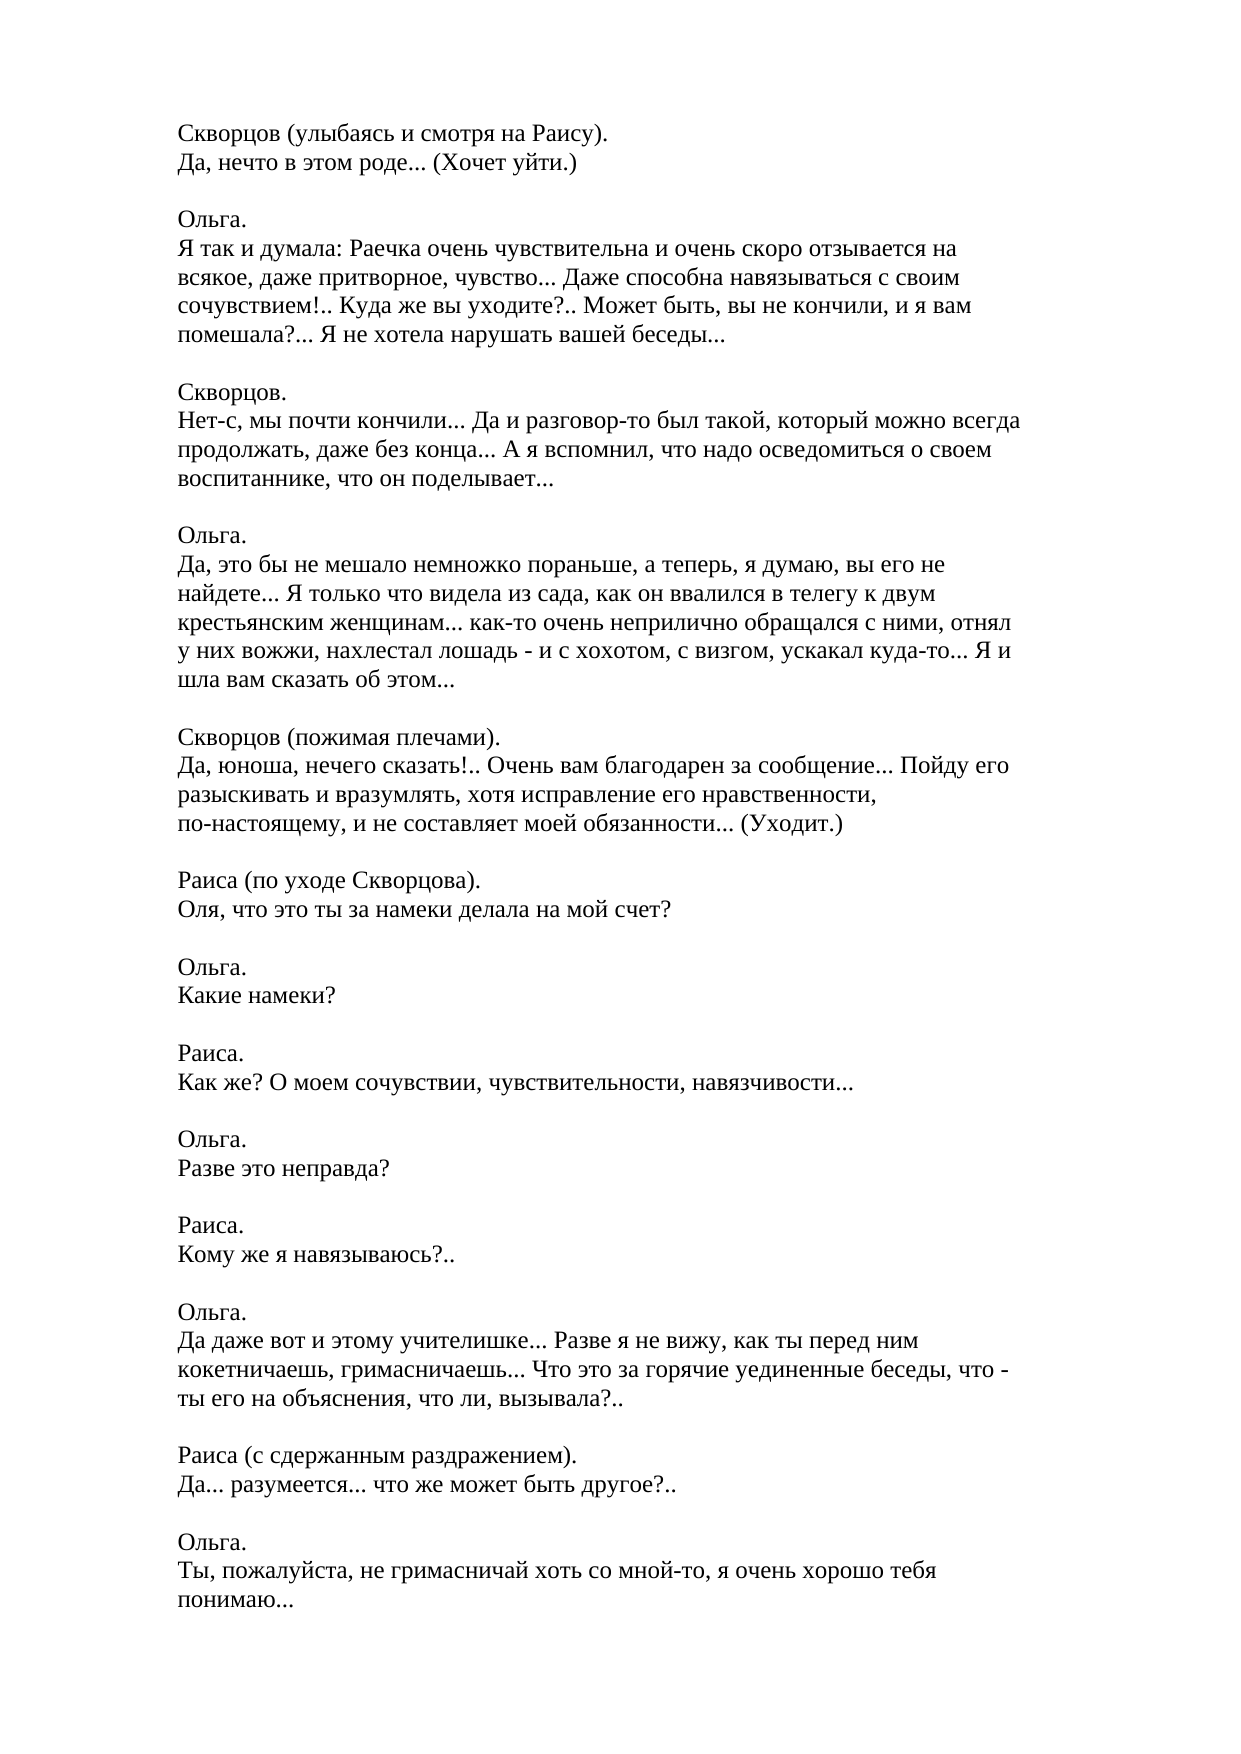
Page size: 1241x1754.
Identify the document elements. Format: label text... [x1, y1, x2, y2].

text Ольга. [177, 204, 1152, 233]
text Я так и думала: Раечка очень чувствительна и очень скоро отзывается на [177, 233, 1152, 262]
text Ольга. [177, 1527, 1152, 1556]
text Скворцов (пожимая плечами). [177, 722, 1152, 751]
text помешала?... Я не хотела нарушать вашей беседы... [177, 319, 1152, 348]
text Раиса. [177, 1038, 1152, 1067]
text продолжать, даже без конца... А я вспомнил, что надо осведомиться о своем [177, 434, 1152, 463]
text Кому же я навязываюсь?.. [177, 1239, 1152, 1268]
text Ольга. [177, 952, 1152, 981]
text у них вожжи, нахлестал лошадь - и с хохотом, с визгом, ускакал куда-то... Я и [177, 636, 1152, 664]
text Раиса (по уходе Скворцова). [177, 866, 1152, 894]
text Раиса. [177, 1211, 1152, 1239]
text шла вам сказать об этом... [177, 664, 1152, 693]
text Как же? О моем сочувствии, чувствительности, навязчивости... [177, 1067, 1152, 1096]
text Ольга. [177, 1297, 1152, 1326]
text Да... разумеется... что же может быть другое?.. [177, 1469, 1152, 1498]
text крестьянским женщинам... как-то очень неприлично обращался с ними, отнял [177, 607, 1152, 636]
text кокетничаешь, гримасничаешь... Что это за горячие уединенные беседы, что - [177, 1354, 1152, 1383]
text по-настоящему, и не составляет моей обязанности... (Уходит.) [177, 808, 1152, 837]
text Да даже вот и этому учителишке... Разве я не вижу, как ты перед ним [177, 1326, 1152, 1354]
text понимаю... [177, 1584, 1152, 1613]
text Нет-с, мы почти кончили... Да и разговор-то был такой, который можно всегда [177, 406, 1152, 434]
text Оля, что это ты за намеки делала на мой счет? [177, 894, 1152, 923]
text Раиса (с сдержанным раздражением). [177, 1441, 1152, 1469]
text воспитаннике, что он поделывает... [177, 463, 1152, 492]
text найдете... Я только что видела из сада, как он ввалился в телегу к двум [177, 578, 1152, 607]
text Скворцов. [177, 377, 1152, 406]
text Да, это бы не мешало немножко пораньше, а теперь, я думаю, вы его не [177, 549, 1152, 578]
text сочувствием!.. Куда же вы уходите?.. Может быть, вы не кончили, и я вам [177, 291, 1152, 319]
text Да, юноша, нечего сказать!.. Очень вам благодарен за сообщение... Пойду его [177, 751, 1152, 779]
text разыскивать и вразумлять, хотя исправление его нравственности, [177, 779, 1152, 808]
text Ольга. [177, 1124, 1152, 1153]
text Ольга. [177, 521, 1152, 549]
text всякое, даже притворное, чувство... Даже способна навязываться с своим [177, 262, 1152, 291]
text Да, нечто в этом роде... (Хочет уйти.) [177, 147, 1152, 176]
text Разве это неправда? [177, 1153, 1152, 1182]
text Какие намеки? [177, 981, 1152, 1009]
text Скворцов (улыбаясь и смотря на Раису). [177, 118, 1152, 147]
text ты его на объяснения, что ли, вызывала?.. [177, 1383, 1152, 1412]
text Ты, пожалуйста, не гримасничай хоть со мной-то, я очень хорошо тебя [177, 1556, 1152, 1584]
